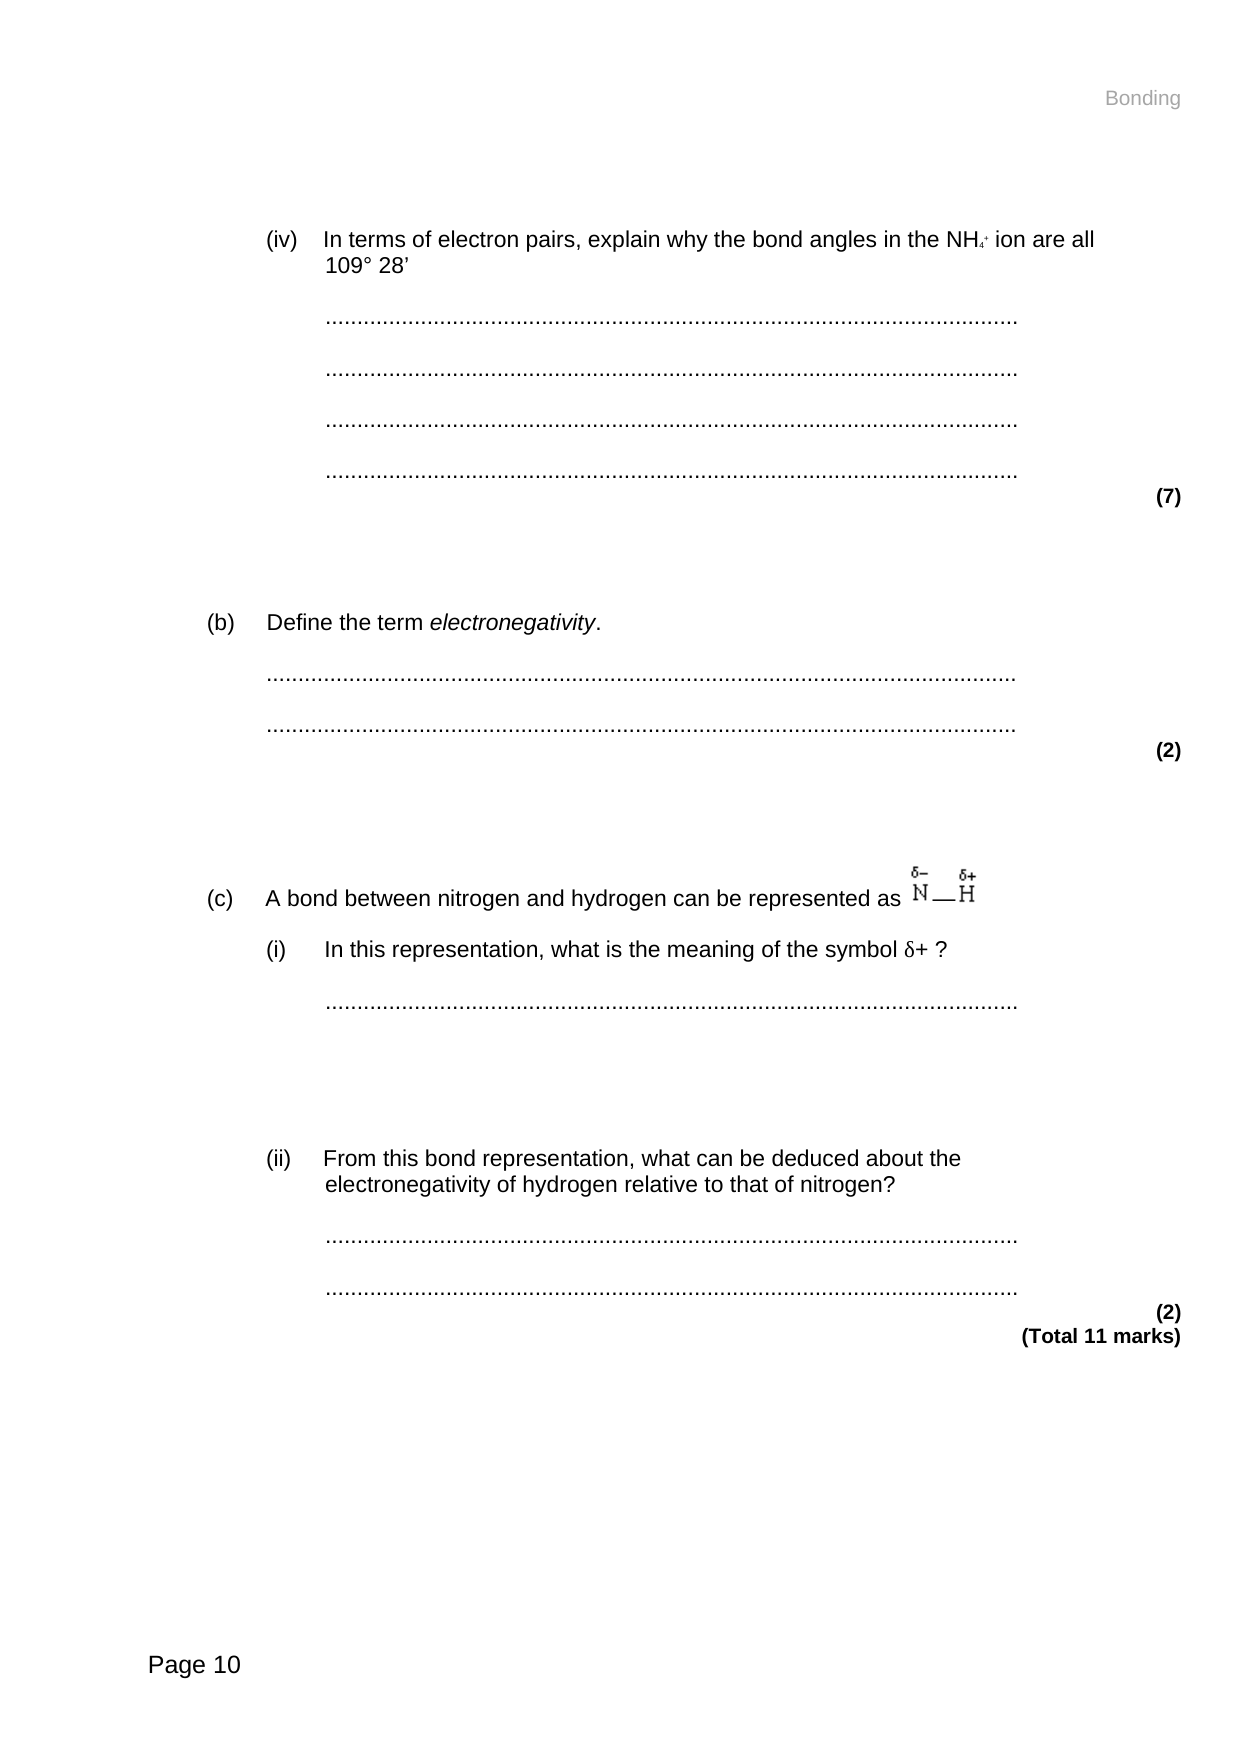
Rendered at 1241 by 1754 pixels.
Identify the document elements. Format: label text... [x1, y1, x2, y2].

text (2) [148, 738, 1181, 762]
text ............................................................................................................. [325, 457, 1122, 484]
text (i) In this representation, what is the meaning of the symbol δ+ ? [266, 936, 1122, 963]
picture [907, 862, 933, 907]
picture [955, 864, 981, 907]
text ...................................................................................................................... [266, 711, 1122, 738]
text (Total 11 marks) [148, 1324, 1181, 1348]
text ............................................................................................................. [325, 1222, 1122, 1249]
text (ii) From this bond representation, what can be deduced about the electronegativity of hydrogen relative to that of nitrogen? [266, 1145, 1122, 1197]
text ...................................................................................................................... [266, 660, 1122, 686]
text ............................................................................................................. [325, 354, 1122, 381]
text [325, 303, 1122, 329]
text (iv) In terms of electron pairs, explain why the bond angles in the NH4+ ion are all 109° 28’ [266, 226, 1122, 278]
text ............................................................................................................. [325, 988, 1122, 1014]
text (b) Define the term electronegativity. [207, 608, 1122, 635]
text (c) A bond between nitrogen and hydrogen can be represented as — [207, 862, 1122, 911]
text (2) [148, 1300, 1181, 1324]
text ............................................................................................................. [325, 406, 1122, 432]
text ............................................................................................................. [325, 1274, 1122, 1300]
text (7) [148, 484, 1181, 508]
